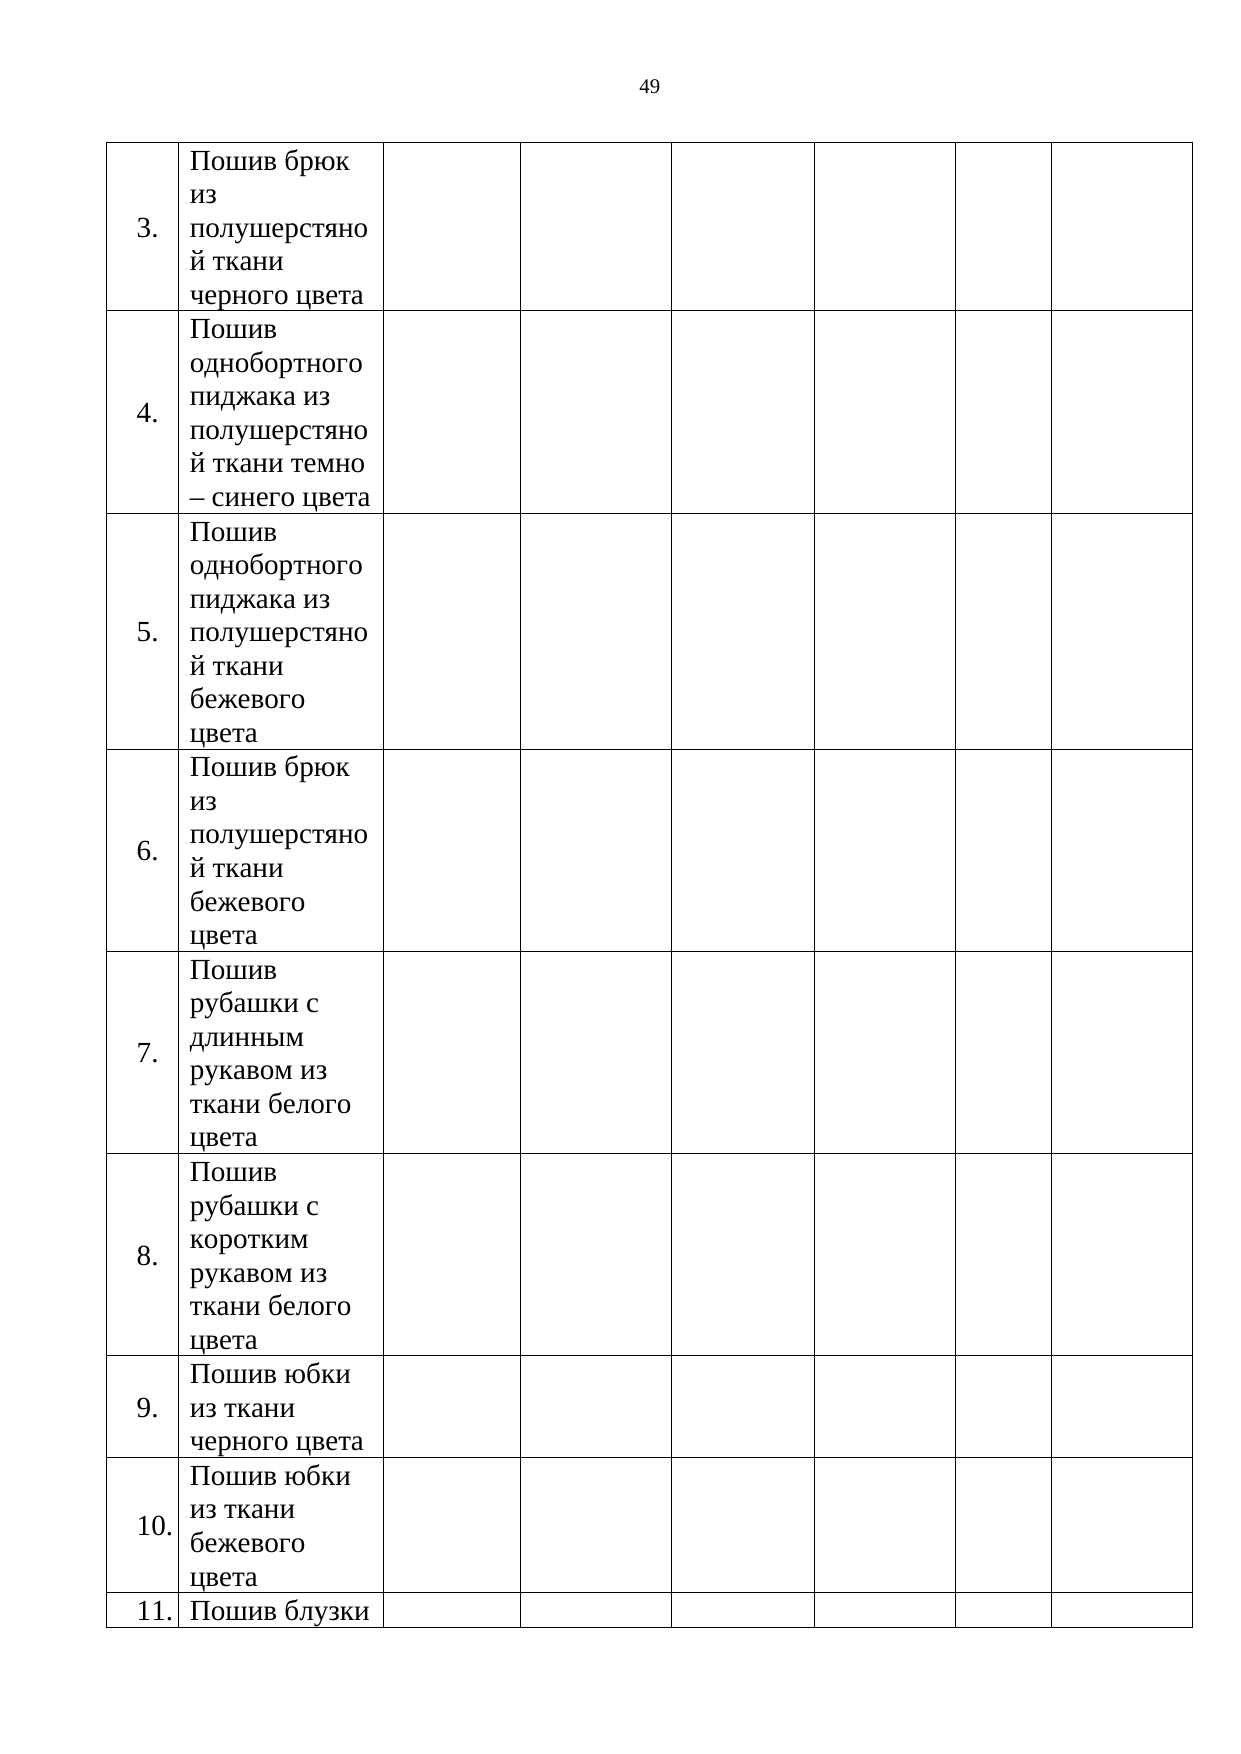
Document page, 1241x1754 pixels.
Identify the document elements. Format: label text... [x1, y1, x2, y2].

table_cell [1052, 1154, 1192, 1355]
table_cell [521, 514, 671, 748]
table_cell [956, 750, 1051, 951]
table_cell [956, 143, 1051, 310]
table_cell [384, 1458, 520, 1592]
table_cell [815, 311, 955, 513]
table_cell Пошив юбки из ткани бежевого цвета [179, 1458, 383, 1592]
table_cell [384, 1356, 520, 1457]
table_cell [815, 514, 955, 748]
table_cell [956, 1154, 1051, 1355]
table_cell [384, 952, 520, 1153]
table_cell [521, 750, 671, 951]
table_cell [672, 952, 814, 1153]
table_cell 3. [107, 143, 178, 310]
table_cell 5. [107, 514, 178, 748]
table_cell [521, 311, 671, 513]
table_cell [815, 1458, 955, 1592]
table_cell 10. [107, 1458, 178, 1592]
table_cell [956, 1458, 1051, 1592]
table_cell 8. [107, 1154, 178, 1355]
table_cell [672, 1593, 814, 1627]
table_cell [672, 1154, 814, 1355]
table_cell [815, 952, 955, 1153]
table_cell [672, 1458, 814, 1592]
table_cell [956, 952, 1051, 1153]
table_cell [815, 143, 955, 310]
table_cell [672, 514, 814, 748]
table_cell Пошив рубашки с длинным рукавом из ткани белого цвета [179, 952, 383, 1153]
table_cell 11. [107, 1593, 178, 1627]
table_cell [521, 952, 671, 1153]
table_cell [956, 1593, 1051, 1627]
table_cell 6. [107, 750, 178, 951]
table_cell [384, 750, 520, 951]
table_cell [1052, 514, 1192, 748]
table_cell [1052, 311, 1192, 513]
table_cell [384, 311, 520, 513]
table_cell [672, 1356, 814, 1457]
table_cell [1052, 1356, 1192, 1457]
table_cell [1052, 952, 1192, 1153]
table_cell Пошив рубашки с коротким рукавом из ткани белого цвета [179, 1154, 383, 1355]
table_cell [956, 311, 1051, 513]
table_cell [672, 143, 814, 310]
table_cell Пошив брюк из полушерстяной ткани черного цвета [179, 143, 383, 310]
table_cell 9. [107, 1356, 178, 1457]
table_cell [521, 1593, 671, 1627]
table_cell [384, 143, 520, 310]
table_cell [521, 1154, 671, 1355]
table_cell [384, 1593, 520, 1627]
table_cell [956, 514, 1051, 748]
table_cell Пошив однобортного пиджака из полушерстяной ткани бежевого цвета [179, 514, 383, 748]
table_cell [815, 750, 955, 951]
table_cell [815, 1356, 955, 1457]
table_cell [384, 1154, 520, 1355]
table_cell [815, 1154, 955, 1355]
table_cell Пошив однобортного пиджака из полушерстяной ткани темно – синего цвета [179, 311, 383, 513]
table_cell Пошив брюк из полушерстяной ткани бежевого цвета [179, 750, 383, 951]
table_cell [179, 1593, 383, 1627]
table_cell Пошив юбки из ткани черного цвета [179, 1356, 383, 1457]
table_cell [521, 143, 671, 310]
table_cell [521, 1356, 671, 1457]
table_cell [672, 750, 814, 951]
table_cell [1052, 143, 1192, 310]
table_cell [672, 311, 814, 513]
table_cell 4. [107, 311, 178, 513]
table_cell 7. [107, 952, 178, 1153]
table_cell [1052, 750, 1192, 951]
table_cell [1052, 1458, 1192, 1592]
table_cell [384, 514, 520, 748]
table_cell [956, 1356, 1051, 1457]
table_cell [521, 1458, 671, 1592]
table_cell [1052, 1593, 1192, 1627]
table_cell [815, 1593, 955, 1627]
